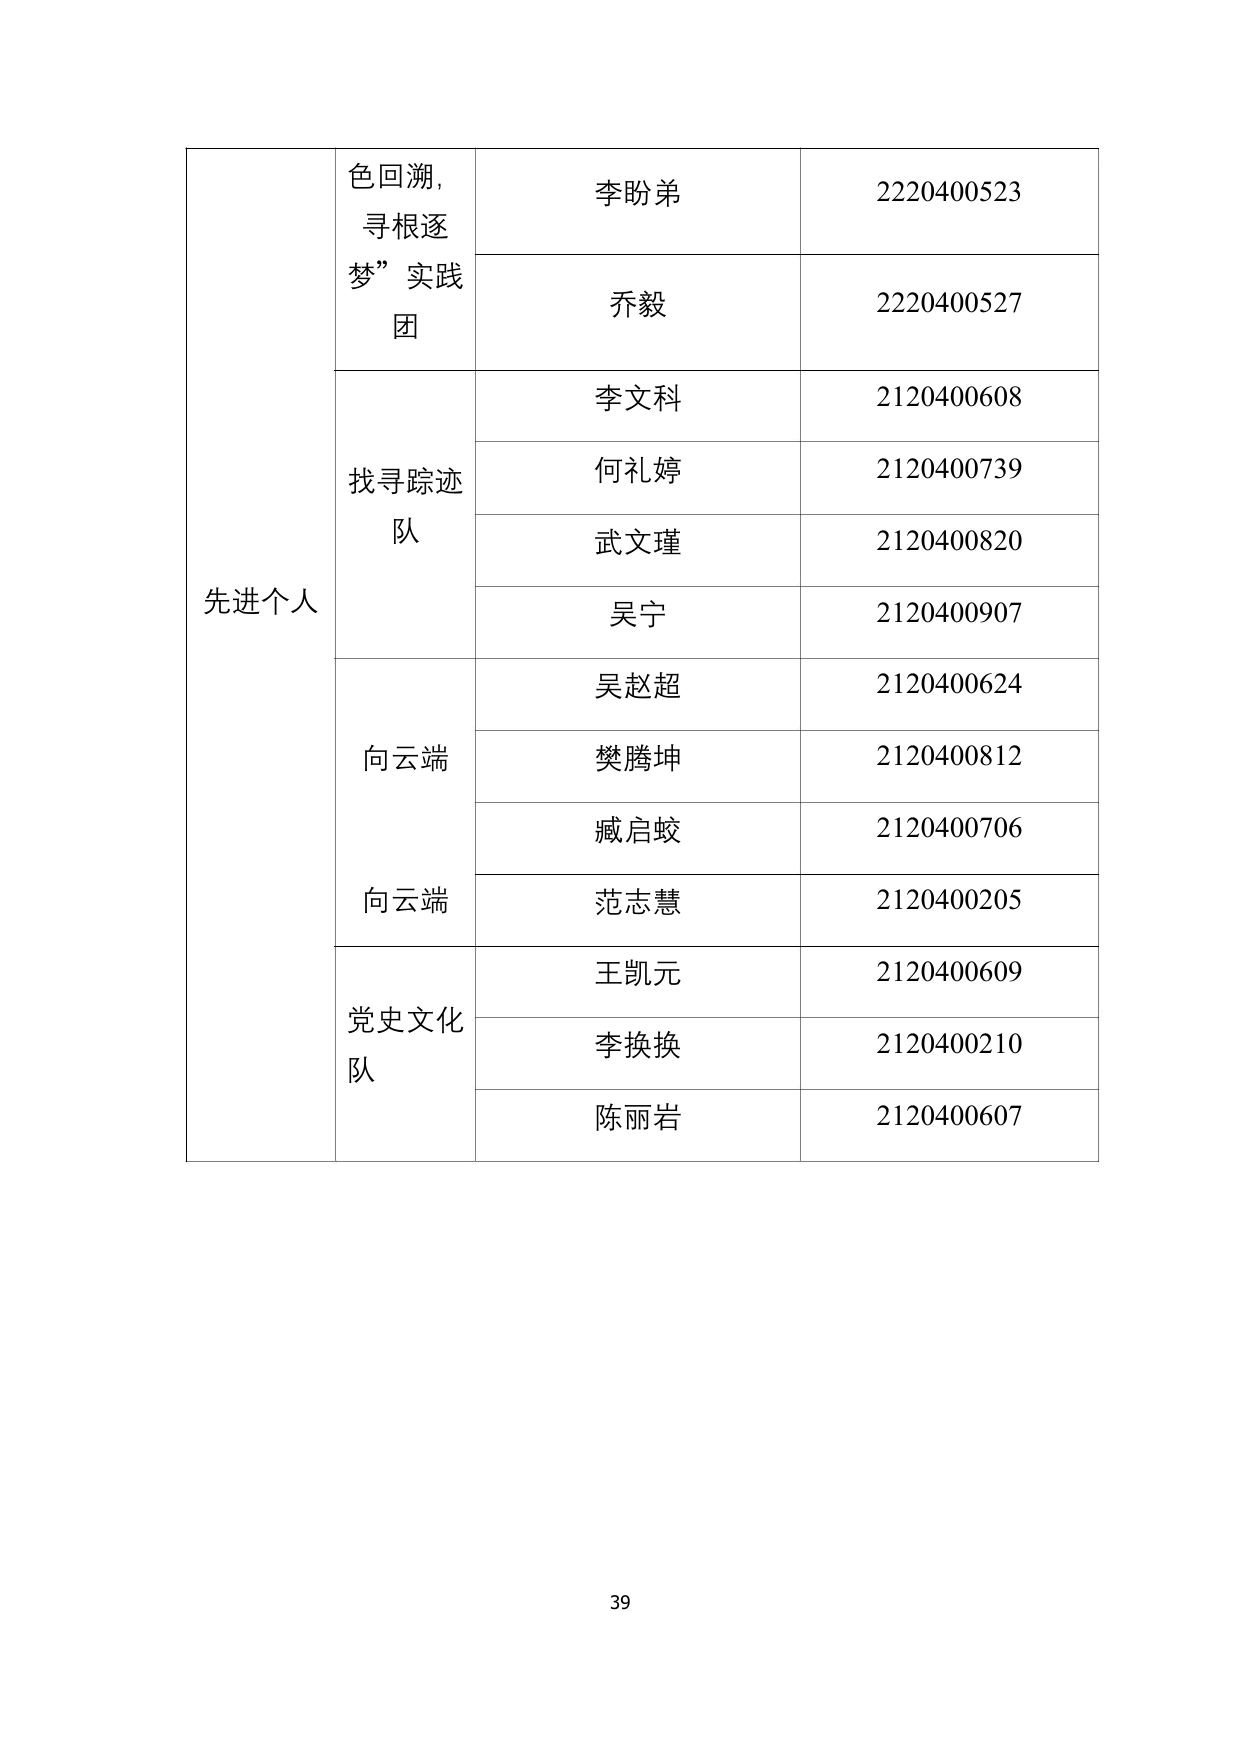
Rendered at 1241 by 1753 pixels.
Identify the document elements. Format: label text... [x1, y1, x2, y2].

text 2 [876, 884, 891, 916]
text 2 [876, 524, 891, 557]
text 2 [876, 740, 891, 772]
text 臧启蛟 [594, 808, 707, 847]
text 120400607 [891, 1099, 1048, 1132]
text 找寻踪迹 [347, 460, 489, 498]
text 9 [620, 1591, 655, 1614]
text 2 [876, 956, 891, 988]
text 王凯元 [594, 952, 707, 991]
text 120400205 [891, 884, 1048, 916]
text 2 [876, 668, 891, 701]
text 寻根逐 [362, 205, 489, 243]
text 120400739 [891, 452, 1048, 485]
text 2 [876, 1099, 891, 1132]
text 120400210 [891, 1028, 1048, 1060]
text 武文瑾 [594, 521, 707, 559]
picture [183, 145, 1103, 1166]
text 220400527 [891, 287, 1048, 319]
text 吴宁 [609, 592, 707, 631]
text 团 [391, 305, 489, 343]
text 队 [346, 1049, 489, 1087]
text 陈丽岩 [594, 1096, 707, 1134]
text 色回溯， [347, 155, 489, 193]
text 120400907 [891, 596, 1048, 628]
text 吴赵超 [594, 664, 707, 703]
text 队 [391, 510, 489, 548]
text 党史文化 [346, 999, 489, 1037]
text 2 [876, 452, 891, 485]
text 向云端 [361, 737, 474, 775]
text 樊腾坤 [594, 736, 707, 775]
text 向云端 [361, 878, 474, 917]
text 李文科 [594, 377, 707, 415]
text 120400609 [891, 956, 1048, 988]
text 梦”实践 [347, 255, 489, 293]
text 2 [876, 176, 891, 208]
text 120400624 [891, 668, 1048, 701]
text 李盼弟 [594, 172, 707, 211]
text 2 [876, 287, 891, 319]
text 220400523 [891, 176, 1048, 208]
text 2 [876, 596, 891, 628]
text 120400812 [891, 740, 1048, 772]
text 2 [876, 1028, 891, 1060]
text 120400608 [891, 380, 1048, 413]
text 李换换 [594, 1024, 707, 1063]
text 范志慧 [594, 880, 707, 919]
text 2 [876, 812, 891, 844]
text 120400706 [891, 812, 1048, 844]
text 2 [876, 380, 891, 413]
text 先进个人 [202, 580, 344, 619]
text 何礼婷 [594, 449, 707, 487]
text 120400820 [891, 524, 1048, 557]
text 乔毅 [609, 283, 707, 322]
